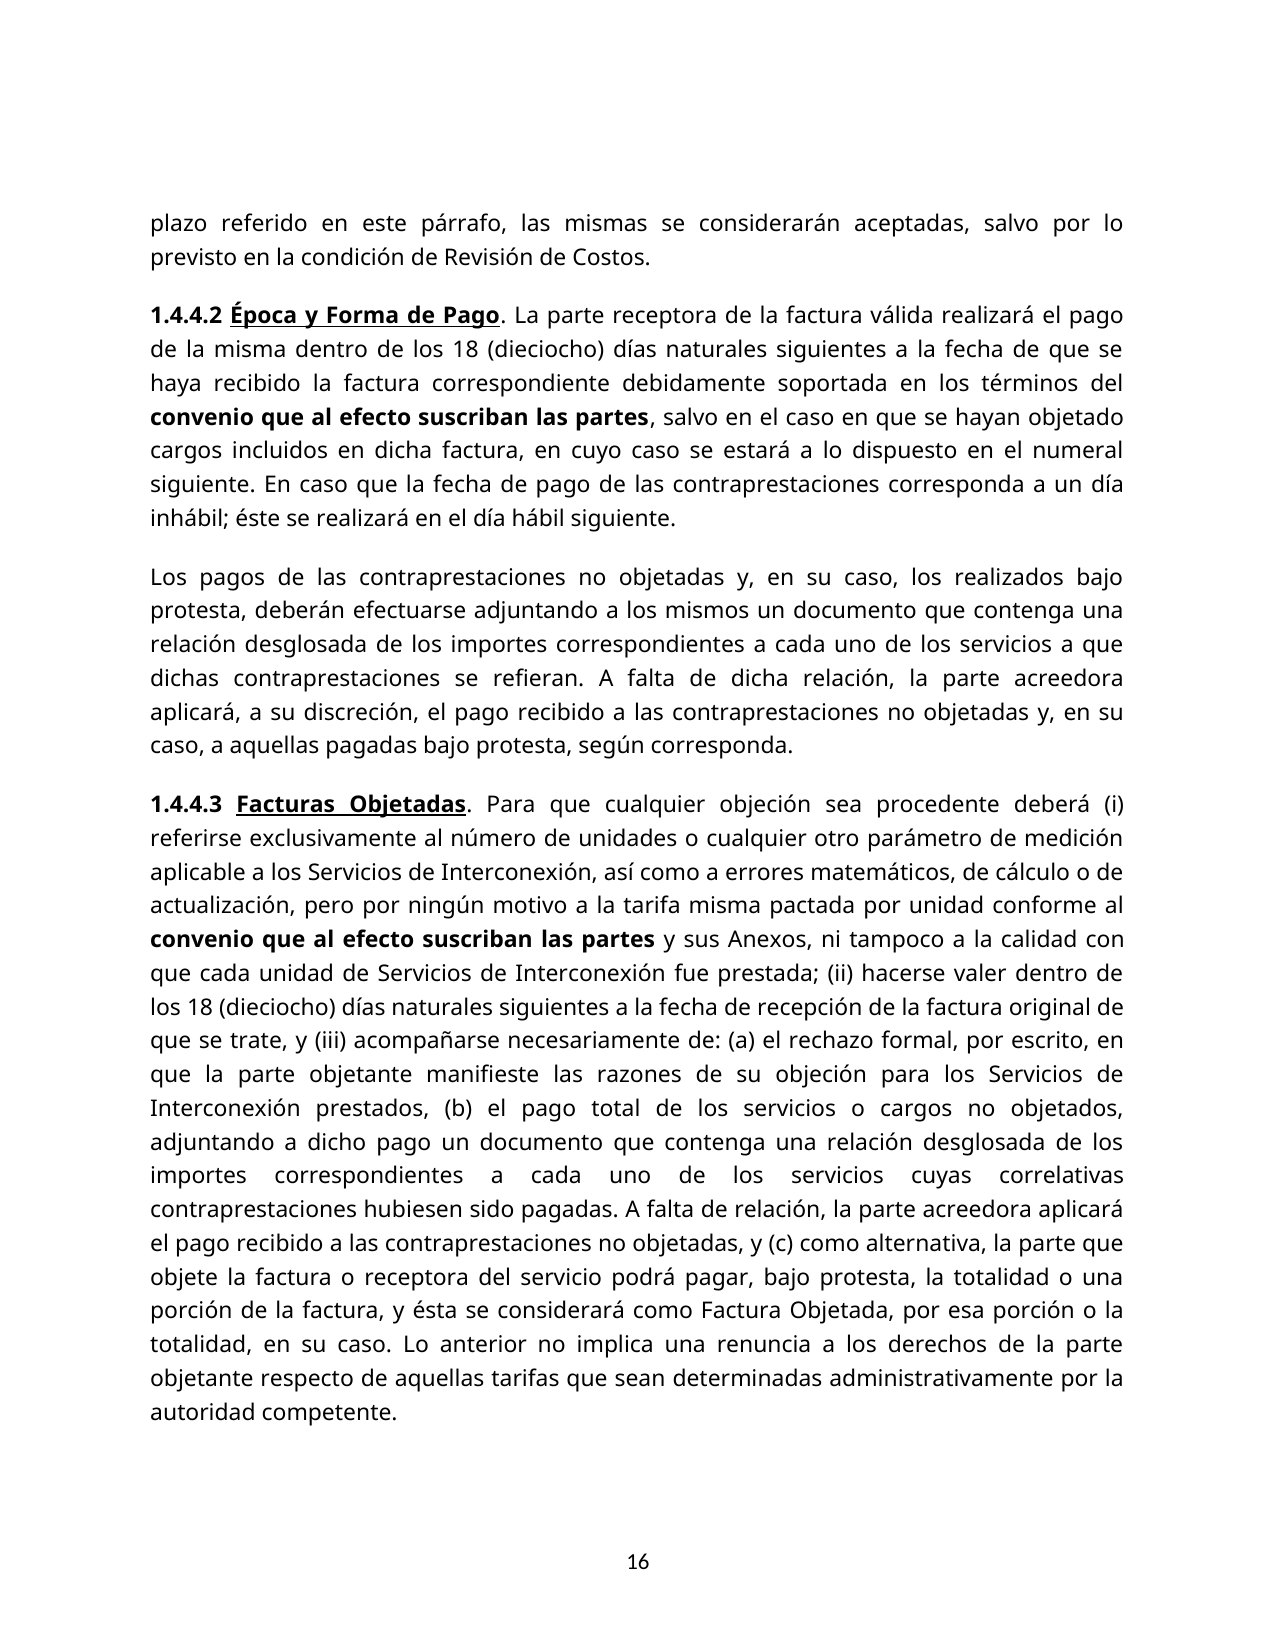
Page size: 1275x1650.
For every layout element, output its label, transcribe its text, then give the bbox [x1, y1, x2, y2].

text Los pagos de las contraprestaciones no objetadas y, en su caso, los realizados bajo protesta, deberán efectuarse adjuntando a los mismos un documento que contenga una relación desglosada de los importes correspondientes a cada uno de los servicios a que dichas contraprestaciones se refieran. A falta de dicha relación, la parte acreedora aplicará, a su discreción, el pago recibido a las contraprestaciones no objetadas y, en su caso, a aquellas pagadas bajo protesta, según corresponda. [150, 561, 1125, 761]
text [150, 207, 1125, 272]
text 1.4.4.3 Facturas Objetadas. Para que cualquier objeción sea procedente deberá (i) referirse exclusivamente al número de unidades o cualquier otro parámetro de medición aplicable a los Servicios de Interconexión, así como a errores matemáticos, de cálculo o de actualización, pero por ningún motivo a la tarifa misma pactada por unidad conforme al convenio que al efecto suscriban las partes y sus Anexos, ni tampoco a la calidad con que cada unidad de Servicios de Interconexión fue prestada; (ii) hacerse valer dentro de los 18 (dieciocho) días naturales siguientes a la fecha de recepción de la factura original de que se trate, y (iii) acompañarse necesariamente de: (a) el rechazo formal, por escrito, en que la parte objetante manifieste las razones de su objeción para los Servicios de Interconexión prestados, (b) el pago total de los servicios o cargos no objetados, adjuntando a dicho pago un documento que contenga una relación desglosada de los importes correspondientes a cada uno de los servicios cuyas correlativas contraprestaciones hubiesen sido pagadas. A falta de relación, la parte acreedora aplicará el pago recibido a las contraprestaciones no objetadas, y (c) como alternativa, la parte que objete la factura o receptora del servicio podrá pagar, bajo protesta, la totalidad o una porción de la factura, y ésta se considerará como Factura Objetada, por esa porción o la totalidad, en su caso. Lo anterior no implica una renuncia a los derechos de la parte objetante respecto de aquellas tarifas que sean determinadas administrativamente por la autoridad competente. [150, 788, 1125, 1427]
text 1.4.4.2 Época y Forma de Pago. La parte receptora de la factura válida realizará el pago de la misma dentro de los 18 (dieciocho) días naturales siguientes a la fecha de que se haya recibido la factura correspondiente debidamente soportada en los términos del convenio que al efecto suscriban las partes, salvo en el caso en que se hayan objetado cargos incluidos en dicha factura, en cuyo caso se estará a lo dispuesto en el numeral siguiente. En caso que la fecha de pago de las contraprestaciones corresponda a un día inhábil; éste se realizará en el día hábil siguiente. [150, 299, 1125, 533]
